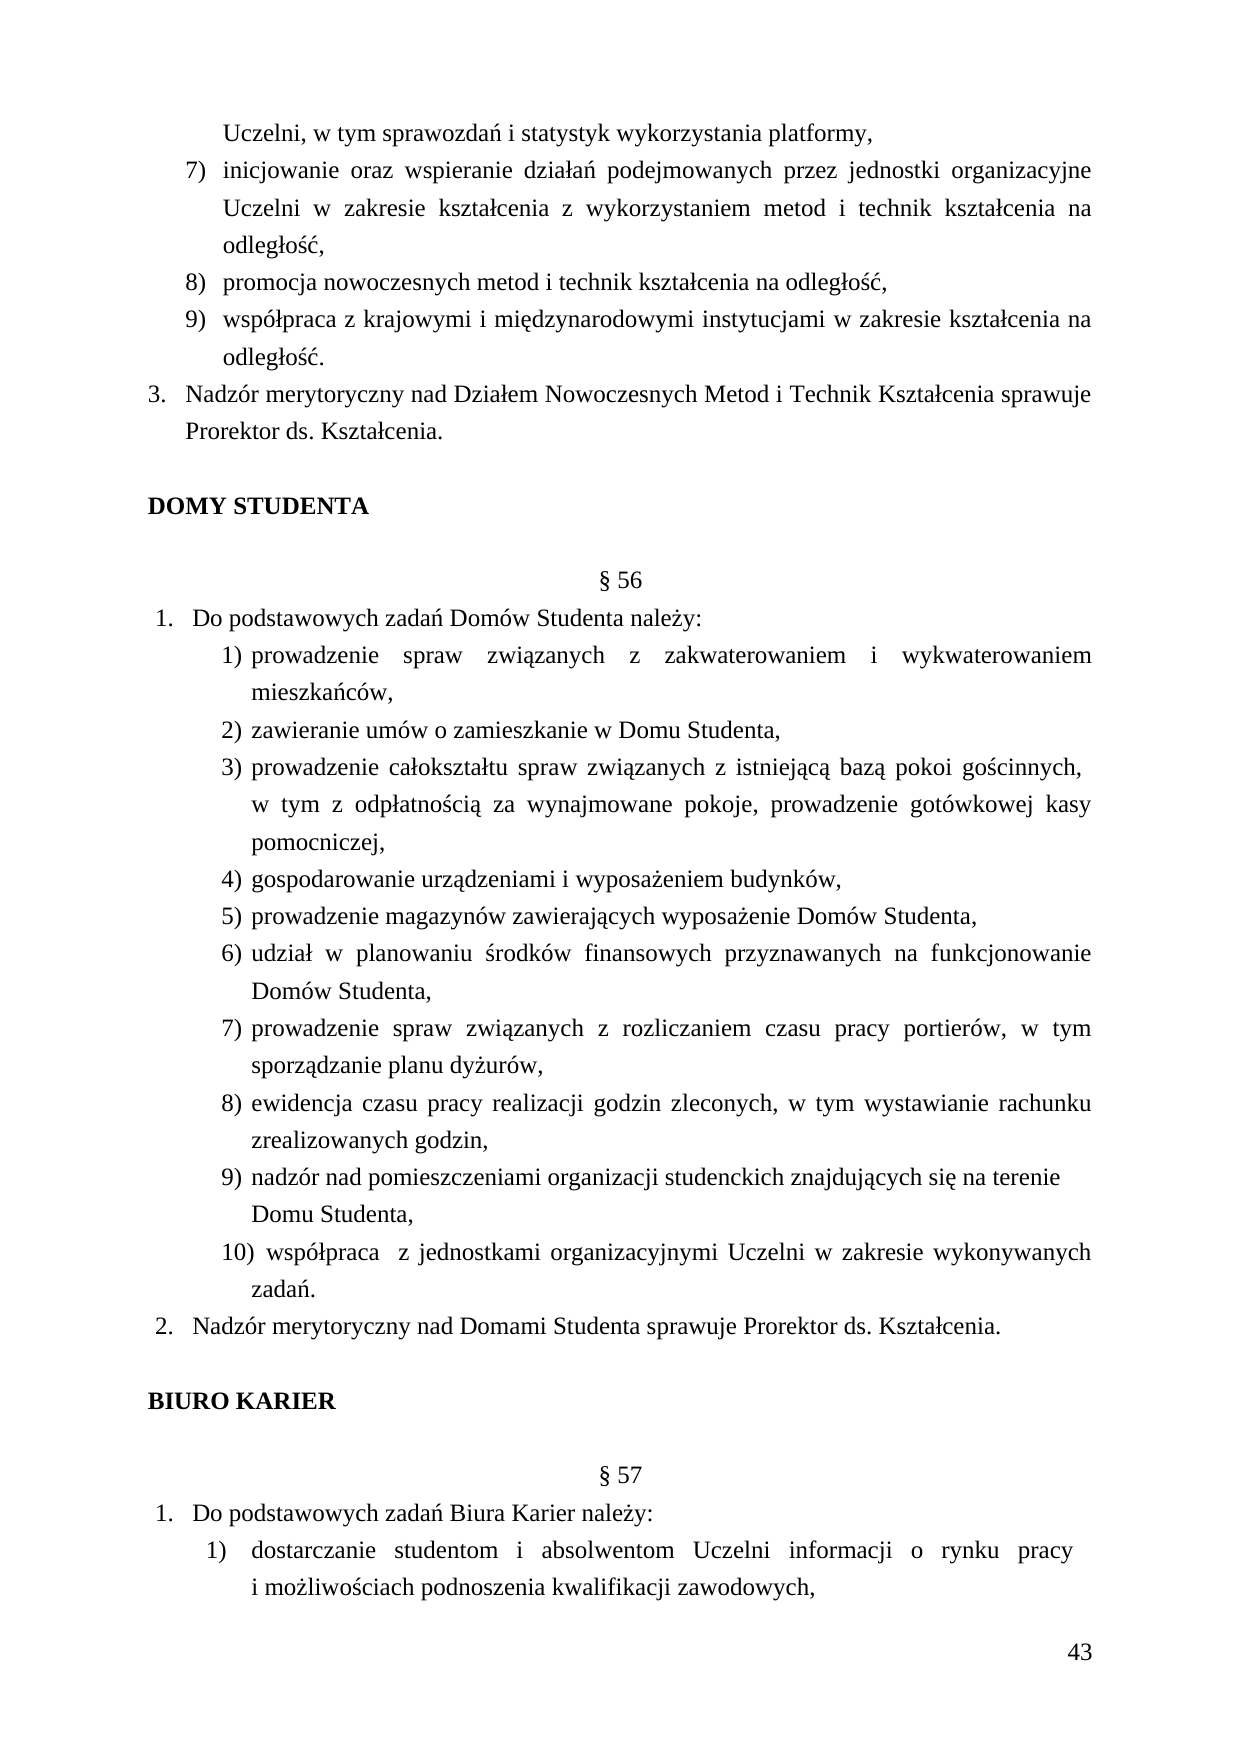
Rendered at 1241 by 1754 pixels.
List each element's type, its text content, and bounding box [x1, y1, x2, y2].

list współpraca z krajowymi i międzynarodowymi instytucjami w zakresie kształcenia na odległość. [185, 304, 1092, 371]
list ewidencja czasu pracy realizacji godzin zleconych, w tym wystawianie rachunku zrealizowanych godzin, [221, 1088, 1092, 1154]
list prowadzenie spraw związanych z rozliczaniem czasu pracy portierów, w tym sporządzanie planu dyżurów, [221, 1013, 1092, 1079]
list nadzór nad pomieszczeniami organizacji studenckich znajdujących się na terenie Domu Studenta, [221, 1162, 1089, 1228]
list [185, 118, 1092, 147]
list zawieranie umów o zamieszkanie w Domu Studenta, [221, 715, 1092, 743]
list gospodarowanie urządzeniami i wyposażeniem budynków, [221, 864, 1092, 893]
text § 57 [148, 1461, 1092, 1489]
list inicjowanie oraz wspieranie działań podejmowanych przez jednostki organizacyjne Uczelni w zakresie kształcenia z wykorzystaniem metod i technik kształcenia na odległość, [185, 155, 1092, 259]
subtitle DOMY STUDENTA [148, 491, 1092, 520]
list prowadzenie spraw związanych z zakwaterowaniem i wykwaterowaniem mieszkańców, [221, 640, 1092, 706]
list Do podstawowych zadań Biura Karier należy: [155, 1498, 1092, 1527]
list Do podstawowych zadań Domów Studenta należy: [155, 603, 1092, 632]
list Nadzór merytoryczny nad Działem Nowoczesnych Metod i Technik Kształcenia sprawuje Prorektor ds. Kształcenia. [148, 379, 1092, 445]
list udział w planowaniu środków finansowych przyznawanych na funkcjonowanie Domów Studenta, [221, 938, 1092, 1004]
list prowadzenie magazynów zawierających wyposażenie Domów Studenta, [221, 901, 1092, 930]
subtitle BIURO KARIER [148, 1386, 1092, 1452]
list prowadzenie całokształtu spraw związanych z istniejącą bazą pokoi gościnnych, w tym z odpłatnością za wynajmowane pokoje, prowadzenie gotówkowej kasy pomocniczej, [221, 752, 1092, 855]
text § 56 [148, 566, 1092, 594]
list dostarczanie studentom i absolwentom Uczelni informacji o rynku pracy i możliwościach podnoszenia kwalifikacji zawodowych, [206, 1535, 1092, 1601]
list promocja nowoczesnych metod i technik kształcenia na odległość, [185, 267, 1092, 296]
list Nadzór merytoryczny nad Domami Studenta sprawuje Prorektor ds. Kształcenia. [155, 1311, 1092, 1340]
list współpraca z jednostkami organizacyjnymi Uczelni w zakresie wykonywanych zadań. [221, 1237, 1092, 1303]
